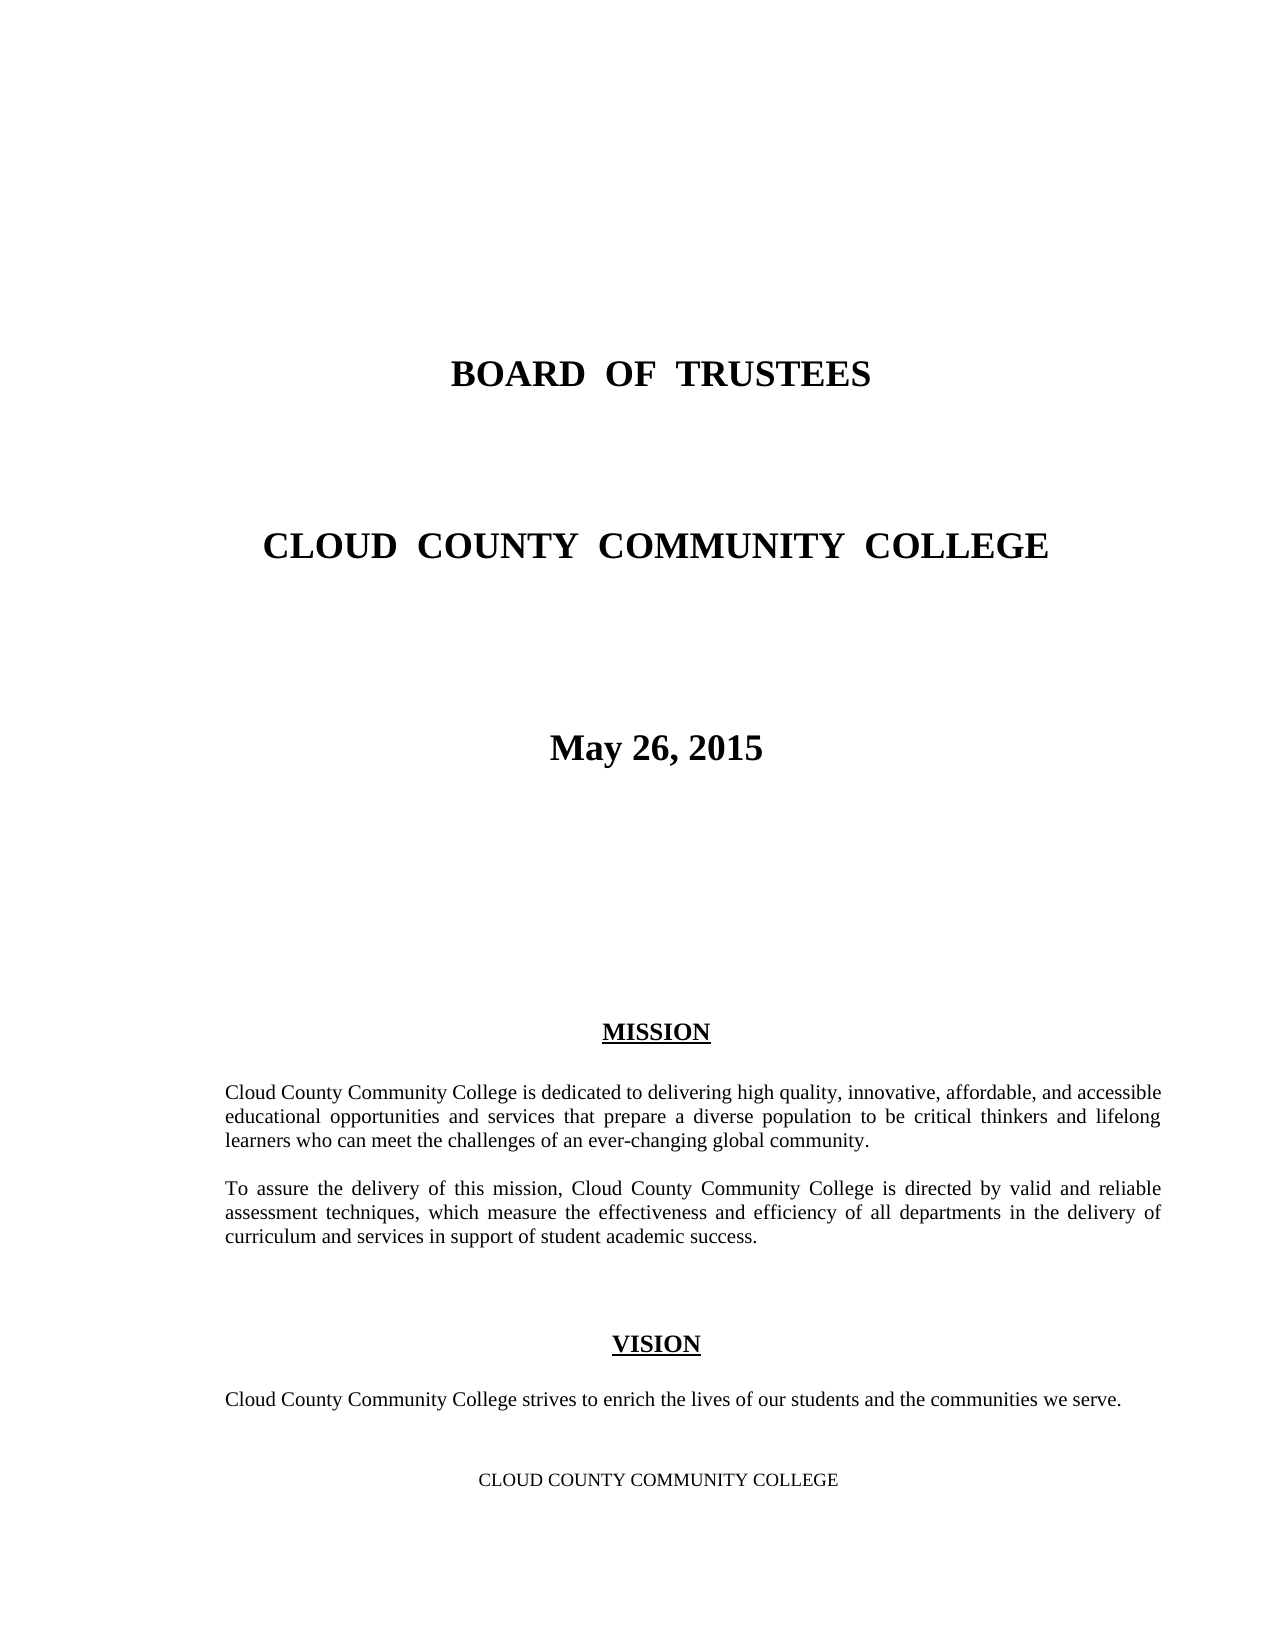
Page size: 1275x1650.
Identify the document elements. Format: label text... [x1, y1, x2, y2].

text May 26, 2015 [150, 725, 1162, 768]
text BOARD OF TRUSTEES [150, 351, 1162, 394]
text CLOUD COUNTY COMMUNITY COLLEGE [150, 1469, 1162, 1490]
text Cloud County Community College strives to enrich the lives of our students and the communities we serve. [225, 1387, 1162, 1411]
text To assure the delivery of this mission, Cloud County Community College is directed by valid and reliable assessment techniques, which measure the effectiveness and efficiency of all departments in the delivery of curriculum and services in support of student academic success. [225, 1176, 1162, 1248]
text MISSION [150, 1017, 1162, 1046]
text Cloud County Community College is dedicated to delivering high quality, innovative, affordable, and accessible educational opportunities and services that prepare a diverse population to be critical thinkers and lifelong learners who can meet the challenges of an ever-changing global community. [225, 1079, 1162, 1152]
text VISION [150, 1329, 1162, 1358]
text CLOUD COUNTY COMMUNITY COLLEGE [150, 524, 1162, 567]
